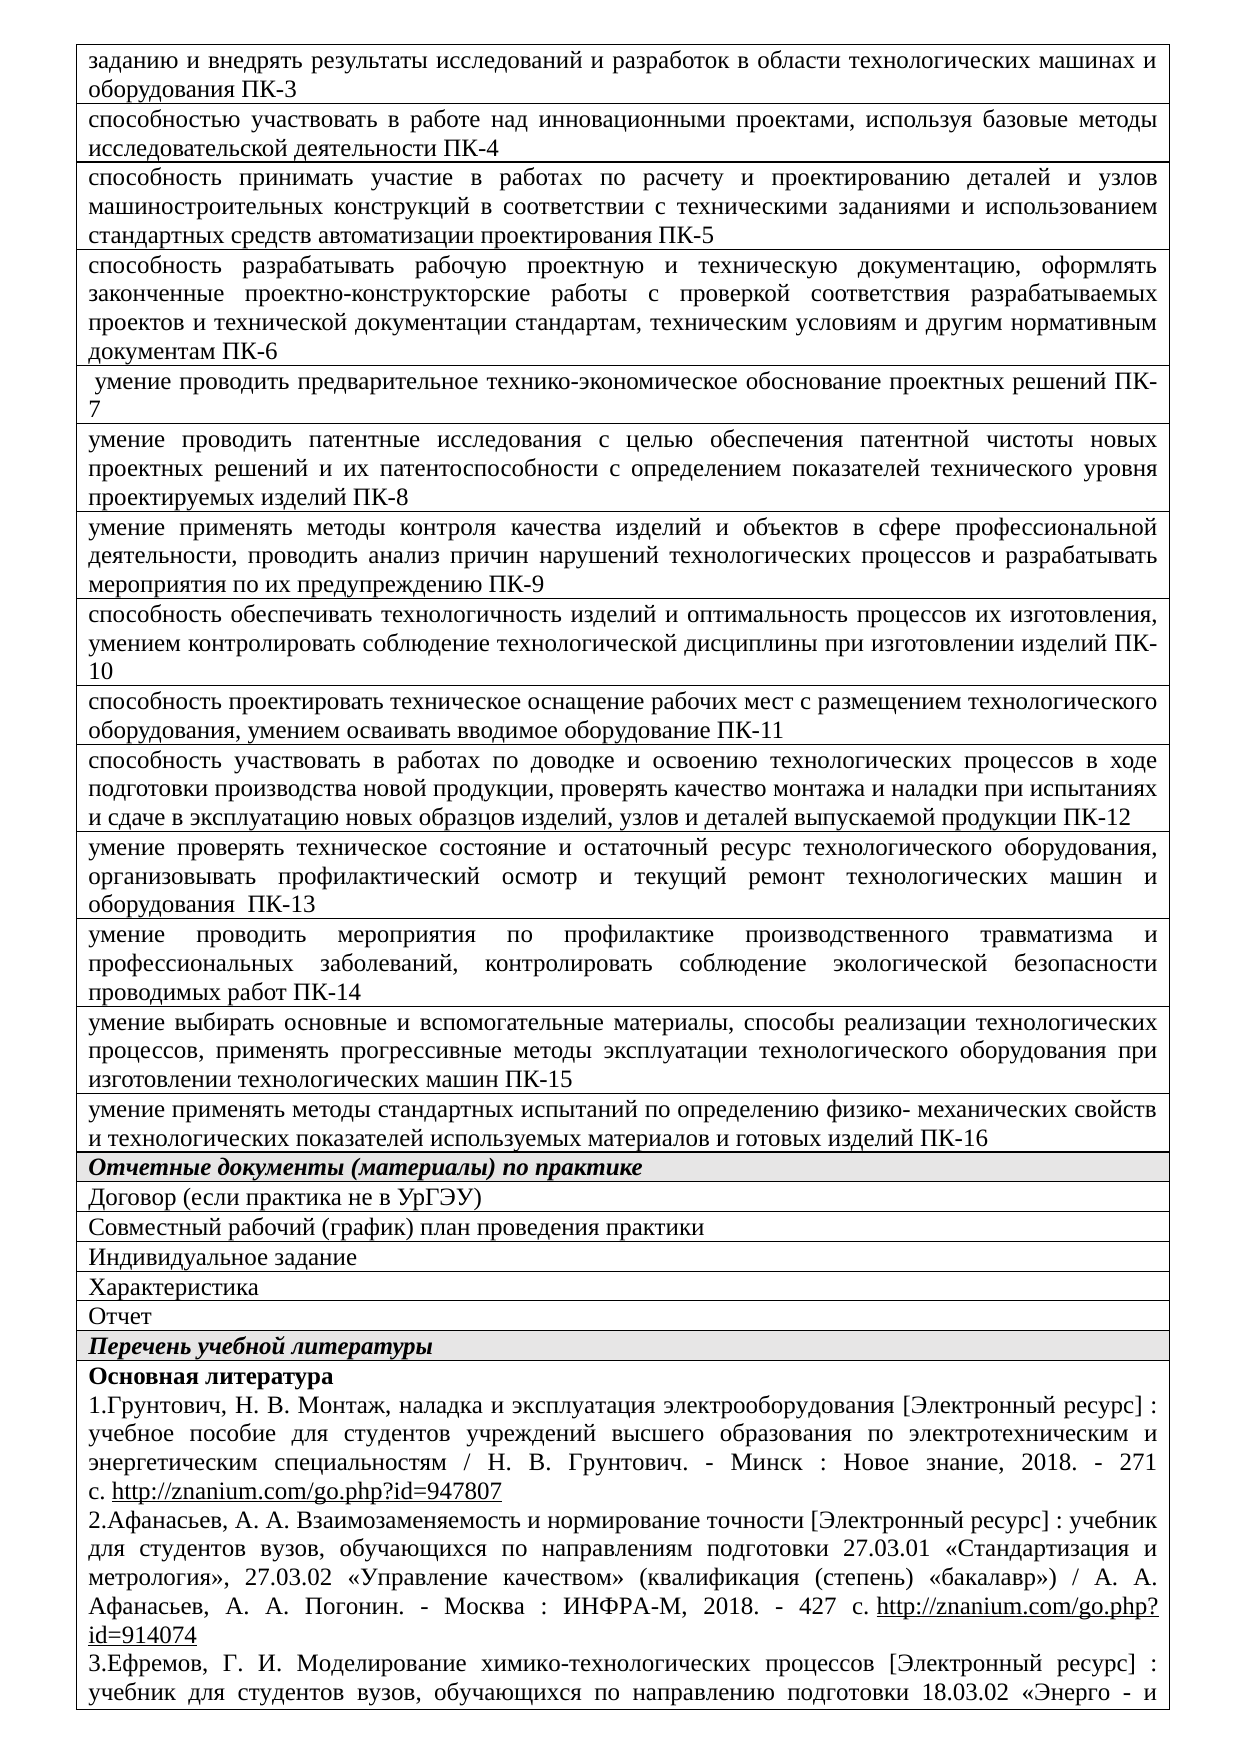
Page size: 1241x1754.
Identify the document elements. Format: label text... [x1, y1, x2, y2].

table_cell умение проводить предварительное технико-экономическое обоснование проектных решений ПК-7 [77, 366, 1169, 423]
table_cell Отчетные документы (материалы) по практике [77, 1153, 1169, 1181]
table_cell умение проводить патентные исследования с целью обеспечения патентной чистоты новых проектных решений и их патентоспособности с определением показателей технического уровня проектируемых изделий ПК-8 [77, 424, 1169, 511]
table_cell Характеристика [77, 1272, 1169, 1300]
table_cell способность разрабатывать рабочую проектную и техническую документацию, оформлять законченные проектно-конструкторские работы с проверкой соответствия разрабатываемых проектов и технической документации стандартам, техническим условиям и другим нормативным документам ПК-6 [77, 250, 1169, 365]
table_cell Индивидуальное задание [77, 1242, 1169, 1271]
table_cell умение применять методы стандартных испытаний по определению физико- механических свойств и технологических показателей используемых материалов и готовых изделий ПК-16 [77, 1094, 1169, 1151]
table_cell Перечень учебной литературы [77, 1331, 1169, 1360]
table_cell умение проводить мероприятия по профилактике производственного травматизма и профессиональных заболеваний, контролировать соблюдение экологической безопасности проводимых работ ПК-14 [77, 919, 1169, 1006]
table_cell умение выбирать основные и вспомогательные материалы, способы реализации технологических процессов, применять прогрессивные методы эксплуатации технологического оборудования при изготовлении технологических машин ПК-15 [77, 1007, 1169, 1093]
table_cell умение проверять техническое состояние и остаточный ресурс технологического оборудования, организовывать профилактический осмотр и текущий ремонт технологических машин и оборудования ПК-13 [77, 832, 1169, 918]
table_cell способностью участвовать в работе над инновационными проектами, используя базовые методы исследовательской деятельности ПК-4 [499, 104, 1169, 161]
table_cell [77, 1361, 1169, 1708]
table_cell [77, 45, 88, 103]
table_cell способность участвовать в работах по доводке и освоению технологических процессов в ходе подготовки производства новой продукции, проверять качество монтажа и наладки при испытаниях и сдаче в эксплуатацию новых образцов изделий, узлов и деталей выпускаемой продукции ПК-12 [77, 745, 1169, 831]
table_cell Отчет [77, 1301, 1169, 1330]
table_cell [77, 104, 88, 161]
table_cell Договор (если практика не в УрГЭУ) [77, 1182, 1169, 1211]
table_cell Совместный рабочий (график) план проведения практики [77, 1212, 1169, 1241]
table_cell способность принимать участие в работах по расчету и проектированию деталей и узлов машиностроительных конструкций в соответствии с техническими заданиями и использованием стандартных средств автоматизации проектирования ПК-5 [77, 163, 1169, 249]
table_cell способность обеспечивать технологичность изделий и оптимальность процессов их изготовления, умением контролировать соблюдение технологической дисциплины при изготовлении изделий ПК-10 [77, 599, 1169, 685]
table_cell умение применять методы контроля качества изделий и объектов в сфере профессиональной деятельности, проводить анализ причин нарушений технологических процессов и разрабатывать мероприятия по их предупреждению ПК-9 [77, 512, 1169, 598]
table_cell способность проектировать техническое оснащение рабочих мест с размещением технологического оборудования, умением осваивать вводимое оборудование ПК-11 [77, 686, 1169, 744]
